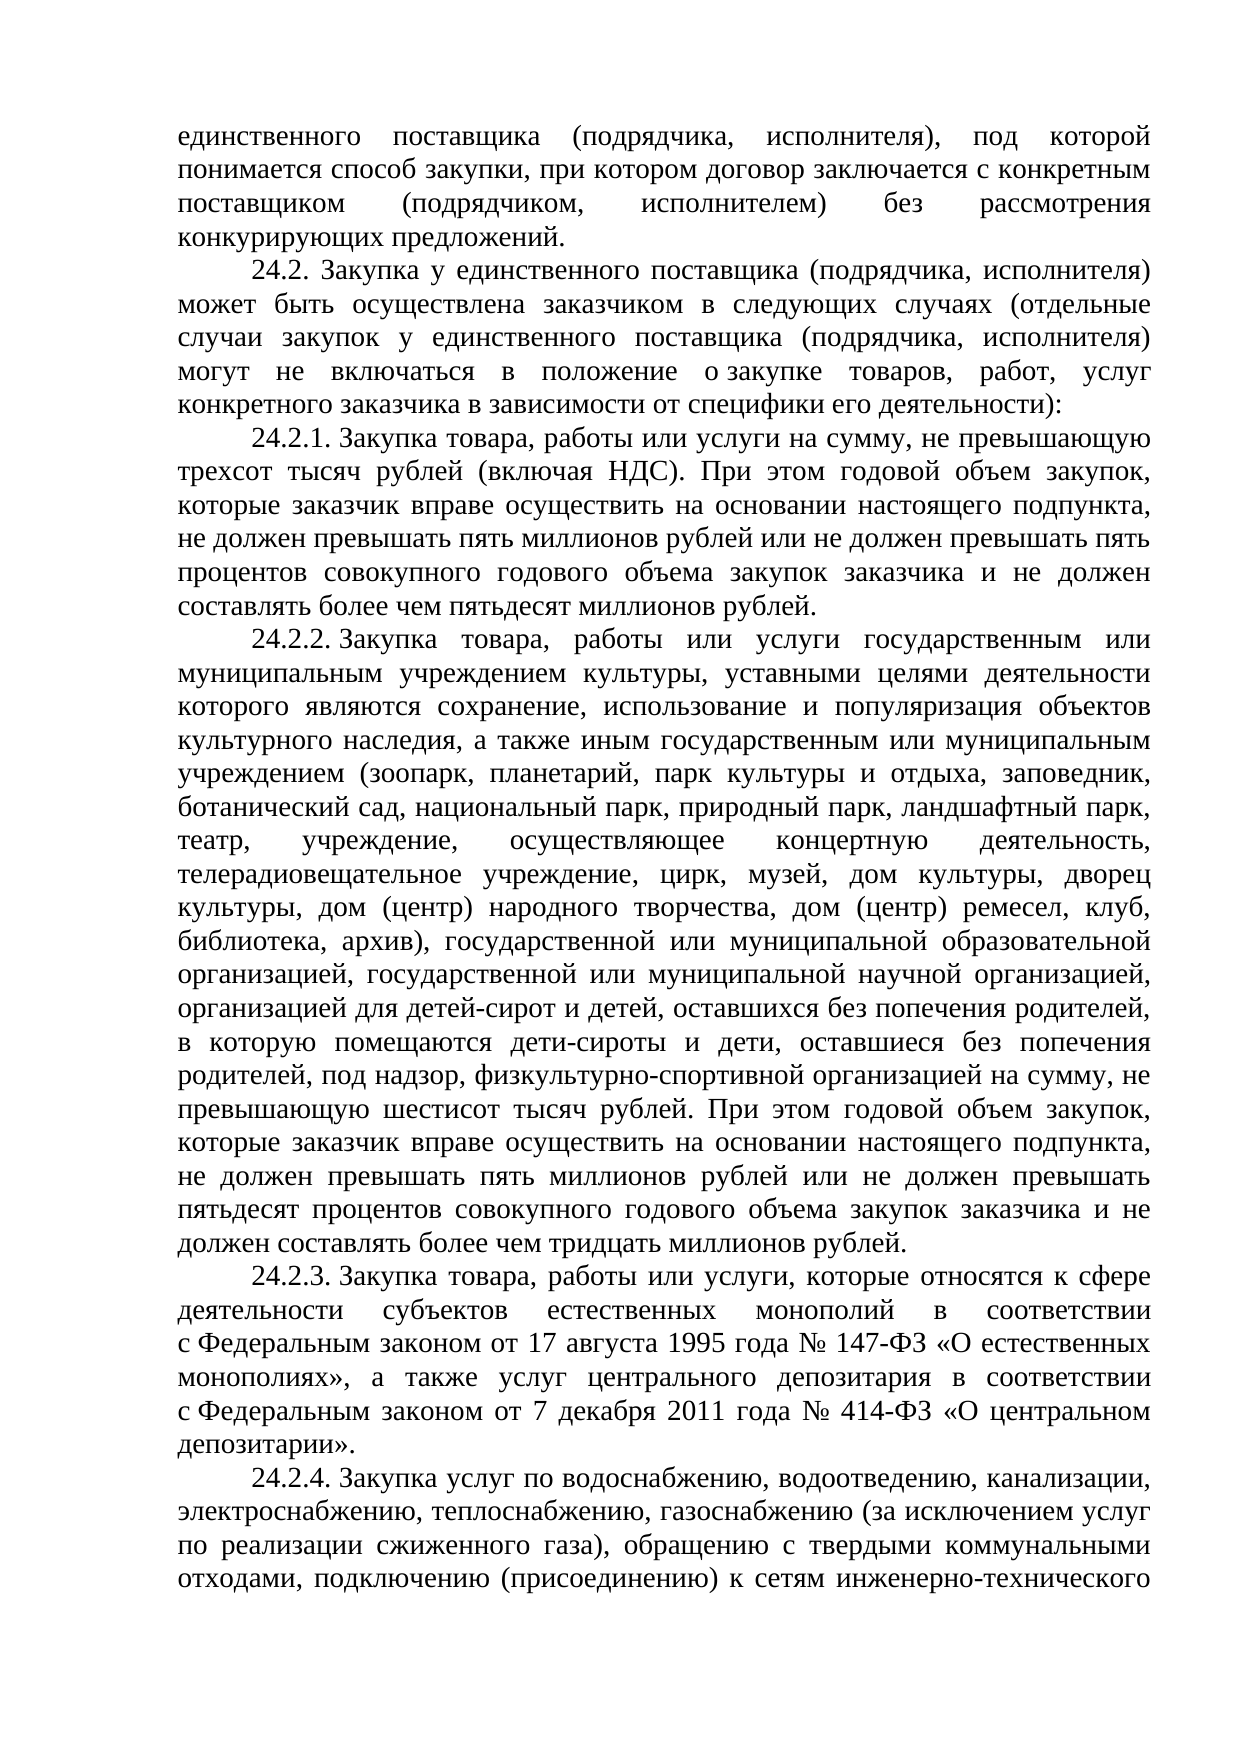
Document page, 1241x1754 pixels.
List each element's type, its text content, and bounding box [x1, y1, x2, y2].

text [177, 1460, 1152, 1594]
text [177, 118, 1152, 252]
text 24.2.2. Закупка товара, работы или услуги государственным или муниципальным учреждением культуры, уставными целями деятельности которого являются сохранение, использование и популяризация объектов культурного наследия, а также иным государственным или муниципальным учреждением (зоопарк, планетарий, парк культуры и отдыха, заповедник, ботанический сад, национальный парк, природный парк, ландшафтный парк, театр, учреждение, осуществляющее концертную деятельность, телерадиовещательное учреждение, цирк, музей, дом культуры, дворец культуры, дом (центр) народного творчества, дом (центр) ремесел, клуб, библиотека, архив), государственной или муниципальной образовательной организацией, государственной или муниципальной научной организацией, организацией для детей-сирот и детей, оставшихся без попечения родителей, в которую помещаются дети-сироты и дети, оставшиеся без попечения родителей, под надзор, физкультурно-спортивной организацией на сумму, не превышающую шестисот тысяч рублей. При этом годовой объем закупок, которые заказчик вправе осуществить на основании настоящего подпункта, не должен превышать пять миллионов рублей или не должен превышать пятьдесят процентов совокупного годового объема закупок заказчика и не должен составлять более чем тридцать миллионов рублей. [177, 621, 1152, 1258]
text 24.2. Закупка у единственного поставщика (подрядчика, исполнителя) может быть осуществлена заказчиком в следующих случаях (отдельные случаи закупок у единственного поставщика (подрядчика, исполнителя) могут не включаться в положение о закупке товаров, работ, услуг конкретного заказчика в зависимости от специфики его деятельности): [177, 252, 1152, 420]
text 24.2.3. Закупка товара, работы или услуги, которые относятся к сфере деятельности субъектов естественных монополий в соответствии с Федеральным законом от 17 августа 1995 года № 147-ФЗ «О естественных монополиях», а также услуг центрального депозитария в соответствии с Федеральным законом от 7 декабря 2011 года № 414-ФЗ «О центральном депозитарии». [177, 1258, 1152, 1460]
text 24.2.1. Закупка товара, работы или услуги на сумму, не превышающую трехсот тысяч рублей (включая НДС). При этом годовой объем закупок, которые заказчик вправе осуществить на основании настоящего подпункта, не должен превышать пять миллионов рублей или не должен превышать пять процентов совокупного годового объема закупок заказчика и не должен составлять более чем пятьдесят миллионов рублей. [177, 420, 1152, 621]
